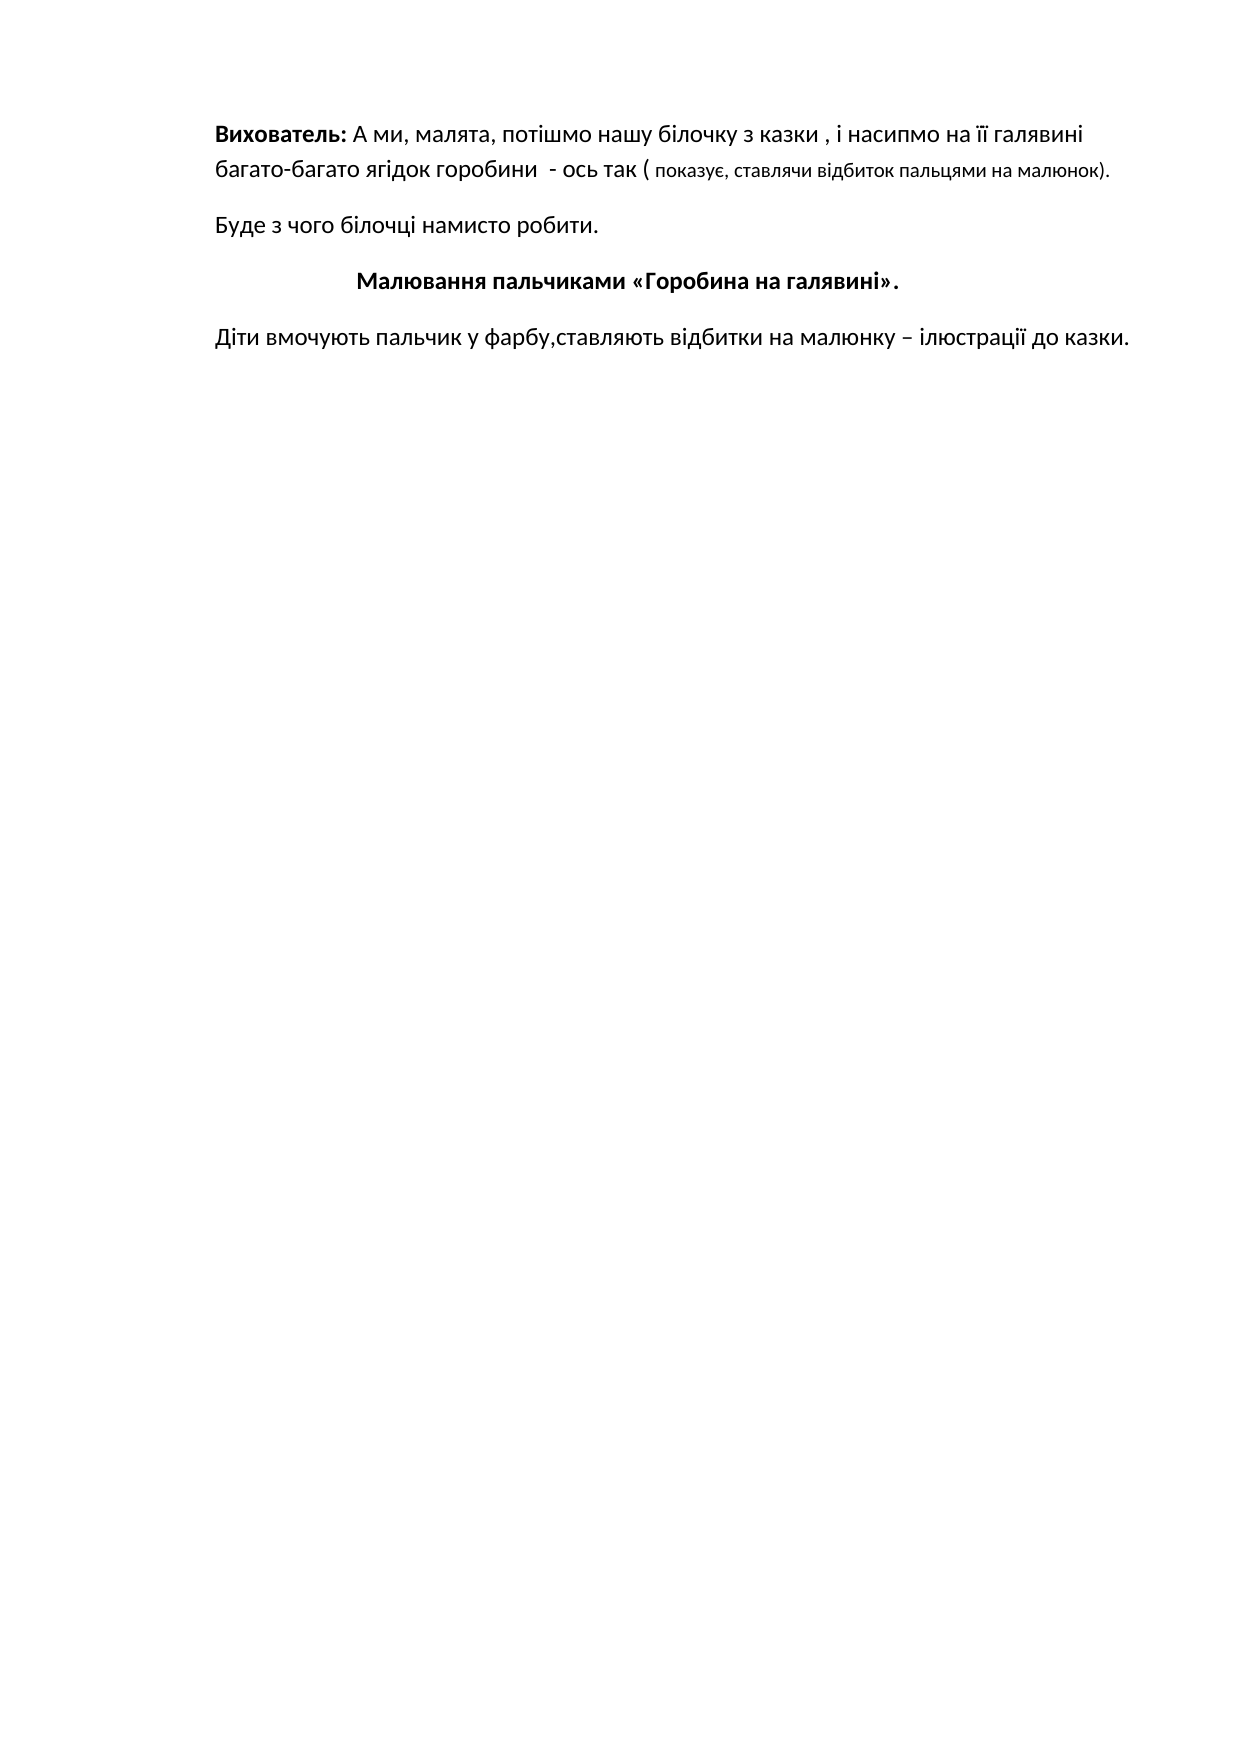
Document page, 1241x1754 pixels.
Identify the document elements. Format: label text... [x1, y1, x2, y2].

text Діти вмочують пальчик у фарбу,ставляють відбитки на малюнку – ілюстрації до казки. [215, 321, 1152, 351]
text Буде з чого білочці намисто робити. [215, 209, 1152, 239]
text Малювання пальчиками «Горобина на галявині». [215, 265, 1152, 295]
text Вихователь: А ми, малята, потішмо нашу білочку з казки , і насипмо на її галявині багато-багато ягідок горобини - ось так ( показує, ставлячи відбиток пальцями на малюнок). [215, 118, 1152, 184]
